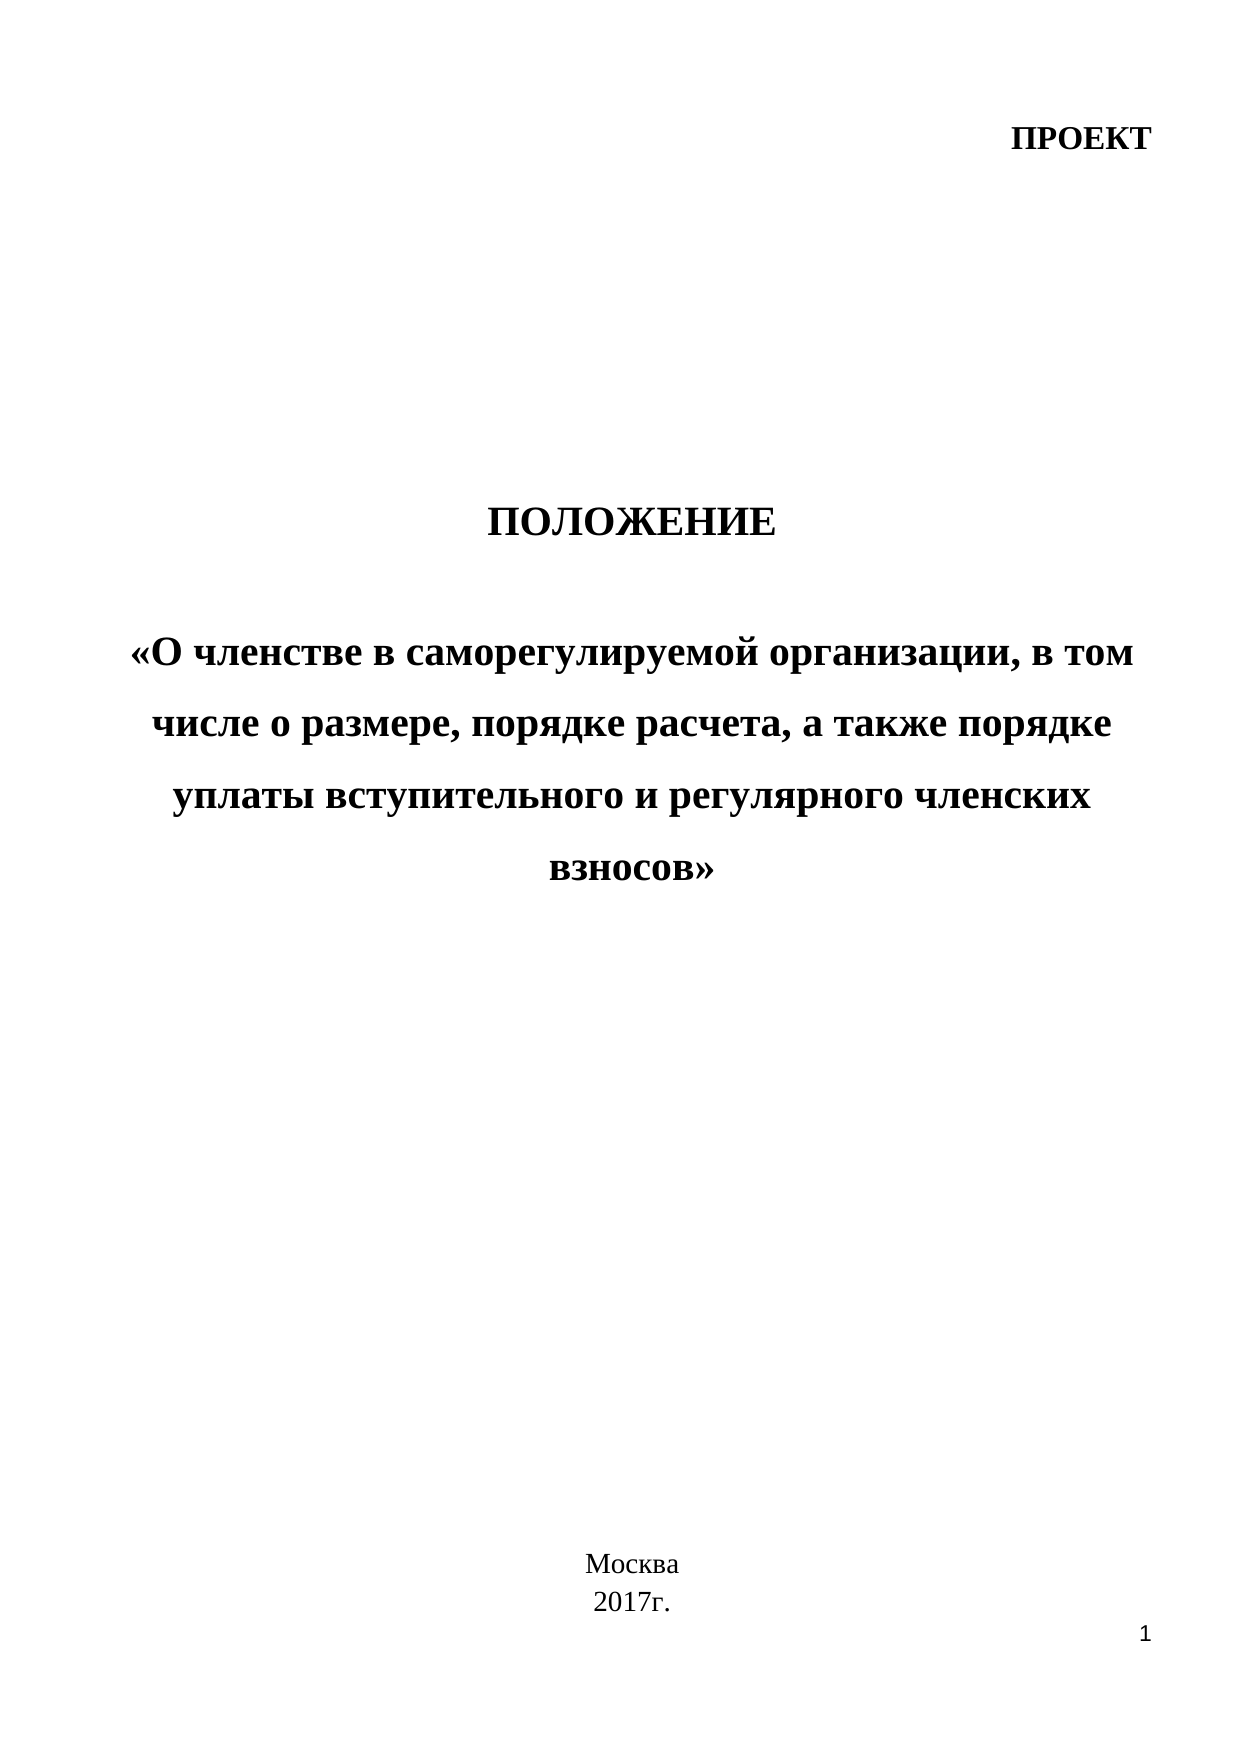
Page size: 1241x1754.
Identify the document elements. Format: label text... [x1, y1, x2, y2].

text Москва [112, 1546, 1152, 1579]
text 2017г. [112, 1584, 1152, 1618]
text ПОЛОЖЕНИЕ [112, 497, 1152, 544]
text ПРОЕКТ [112, 118, 1152, 156]
text «О членстве в саморегулируемой организации, в том числе о размере, порядке расчета, а также порядке уплаты вступительного и регулярного членских взносов» [112, 626, 1152, 889]
